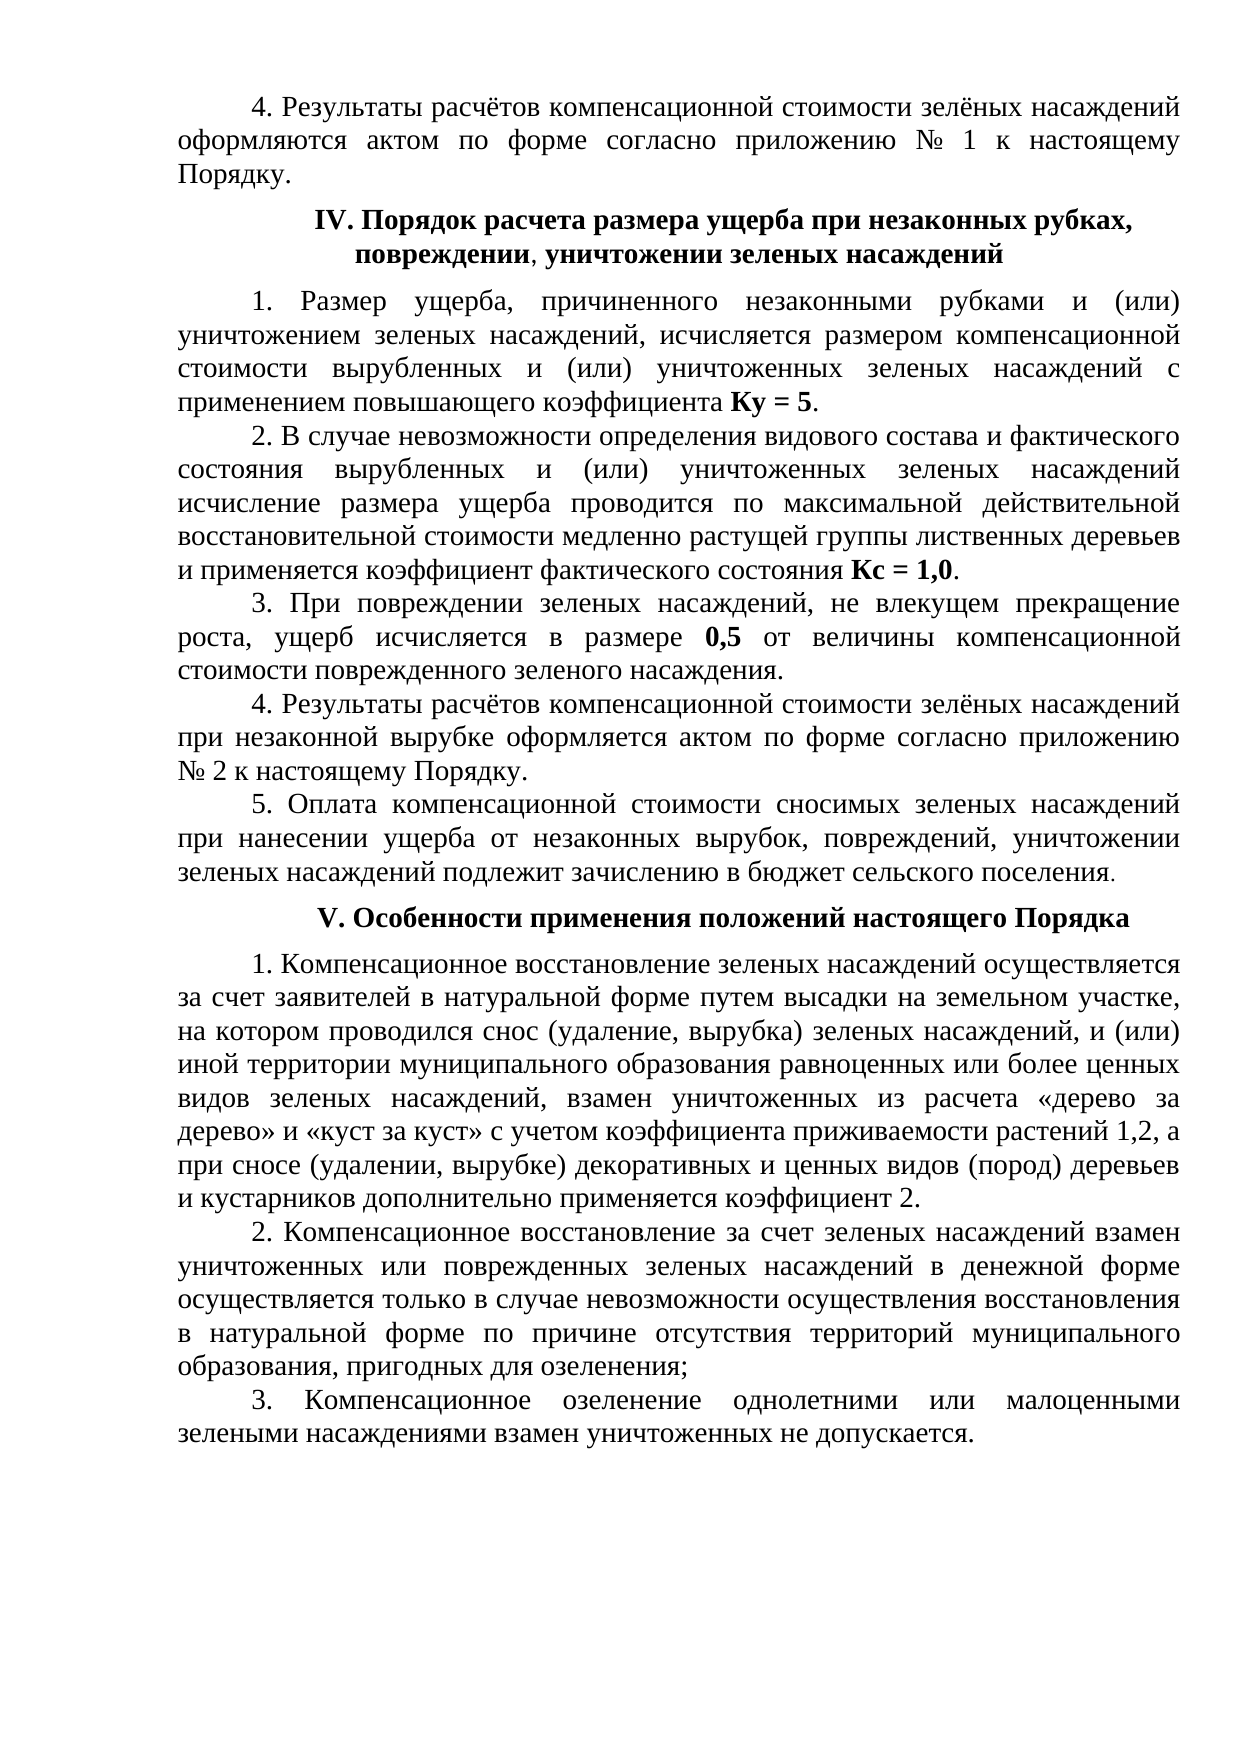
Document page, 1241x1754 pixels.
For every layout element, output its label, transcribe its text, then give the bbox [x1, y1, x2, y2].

text 2. В случае невозможности определения видового состава и фактического состояния вырубленных и (или) уничтоженных зеленых насаждений исчисление размера ущерба проводится по максимальной действительной восстановительной стоимости медленно растущей группы лиственных деревьев и применяется коэффициент фактического состояния Кс = 1,0. [177, 418, 1181, 585]
text IV. Порядок расчета размера ущерба при незаконных рубках, повреждении, уничтожении зеленых насаждений [177, 202, 1181, 271]
text 3. Компенсационное озеленение однолетними или малоценными зелеными насаждениями взамен уничтоженных не допускается. [177, 1382, 1181, 1449]
text 3. При повреждении зеленых насаждений, не влекущем прекращение роста, ущерб исчисляется в размере 0,5 от величины компенсационной стоимости поврежденного зеленого насаждения. [177, 585, 1181, 686]
text 1. Размер ущерба, причиненного незаконными рубками и (или) уничтожением зеленых насаждений, исчисляется размером компенсационной стоимости вырубленных и (или) уничтоженных зеленых насаждений с применением повышающего коэффициента Ку = 5. [177, 283, 1181, 418]
text 4. Результаты расчётов компенсационной стоимости зелёных насаждений при незаконной вырубке оформляется актом по форме согласно приложению № 2 к настоящему Порядку. [177, 686, 1181, 787]
text 1. Компенсационное восстановление зеленых насаждений осуществляется за счет заявителей в натуральной форме путем высадки на земельном участке, на котором проводился снос (удаление, вырубка) зеленых насаждений, и (или) иной территории муниципального образования равноценных или более ценных видов зеленых насаждений, взамен уничтоженных из расчета «дерево за дерево» и «куст за куст» с учетом коэффициента приживаемости растений 1,2, а при сносе (удалении, вырубке) декоративных и ценных видов (пород) деревьев и кустарников дополнительно применяется коэффициент 2. [177, 946, 1181, 1214]
text 2. Компенсационное восстановление за счет зеленых насаждений взамен уничтоженных или поврежденных зеленых насаждений в денежной форме осуществляется только в случае невозможности осуществления восстановления в натуральной форме по причине отсутствия территорий муниципального образования, пригодных для озеленения; [177, 1214, 1181, 1382]
text 4. Результаты расчётов компенсационной стоимости зелёных насаждений оформляются актом по форме согласно приложению № 1 к настоящему Порядку. [177, 89, 1181, 189]
text V. Особенности применения положений настоящего Порядка [177, 900, 1181, 933]
text 5. Оплата компенсационной стоимости сносимых зеленых насаждений при нанесении ущерба от незаконных вырубок, повреждений, уничтожении зеленых насаждений подлежит зачислению в бюджет сельского поселения. [177, 787, 1181, 887]
